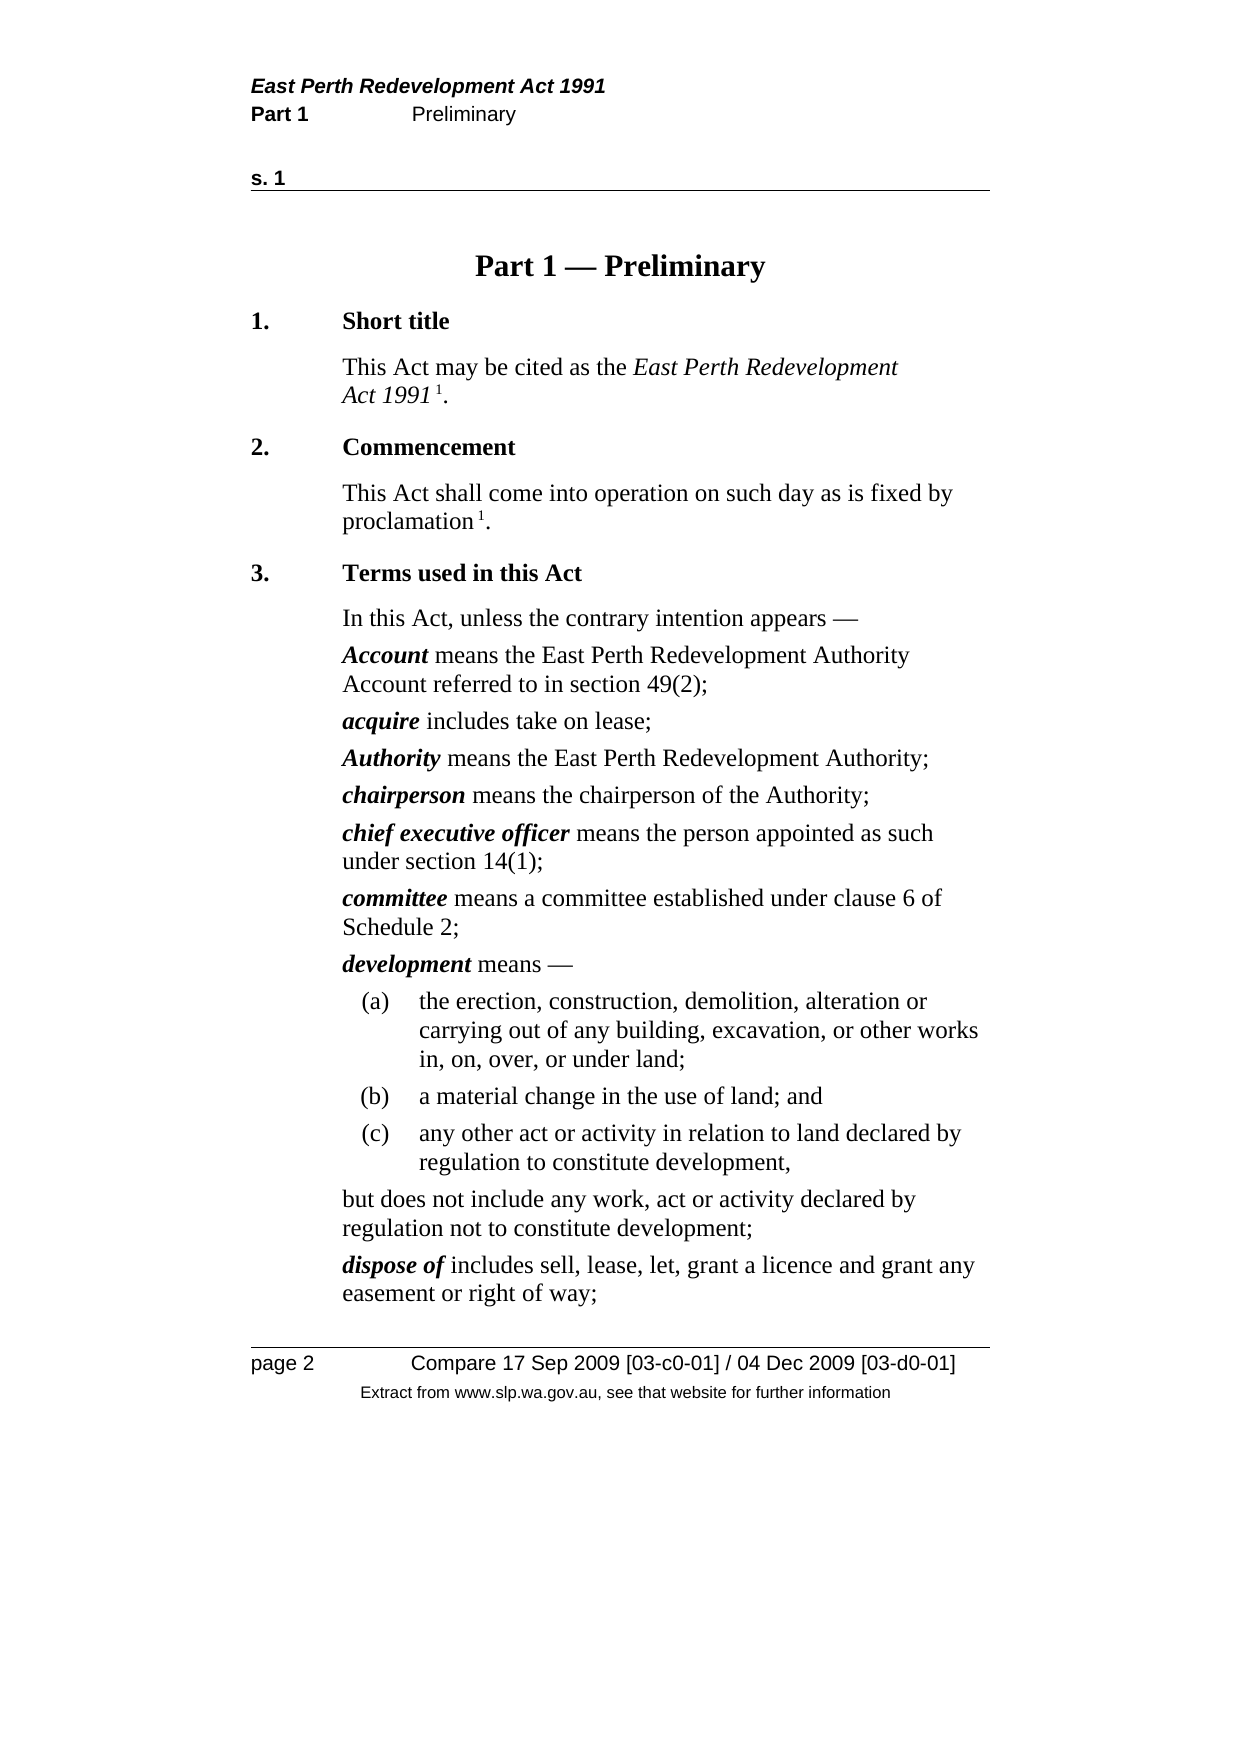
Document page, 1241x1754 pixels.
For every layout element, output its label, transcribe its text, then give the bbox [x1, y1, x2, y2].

text In this Act, unless the contrary intention appears — [251, 603, 990, 632]
text chief executive officer means the person appointed as such under section 14(1); [251, 818, 990, 875]
text Account means the East Perth Redevelopment Authority Account referred to in section 49(2); [251, 641, 990, 698]
text This Act may be cited as the East Perth Redevelopment Act 1991 1. [251, 352, 990, 409]
text (c) any other act or activity in relation to land declared by regulation to constitute development, [251, 1118, 990, 1176]
text This Act shall come into operation on such day as is fixed by proclamation 1. [251, 478, 990, 535]
text committee means a committee established under clause 6 of Schedule 2; [251, 883, 990, 941]
subtitle 1. Short title [251, 306, 990, 335]
text development means — [251, 949, 990, 978]
subtitle 2. Commencement [251, 432, 990, 461]
text Authority means the East Perth Redevelopment Authority; [251, 743, 990, 772]
text but does not include any work, act or activity declared by regulation not to constitute development; [251, 1184, 990, 1241]
subtitle 3. Terms used in this Act [251, 558, 990, 587]
text chairperson means the chairperson of the Authority; [251, 781, 990, 809]
text (a) the erection, construction, demolition, alteration or carrying out of any building, excavation, or other works in, on, over, or under land; [251, 986, 990, 1073]
subtitle Part 1 — Preliminary [251, 247, 990, 283]
text acquire includes take on lease; [251, 706, 990, 735]
text (b) a material change in the use of land; and [251, 1081, 990, 1110]
text dispose of includes sell, lease, let, grant a licence and grant any easement or right of way; [251, 1250, 990, 1307]
